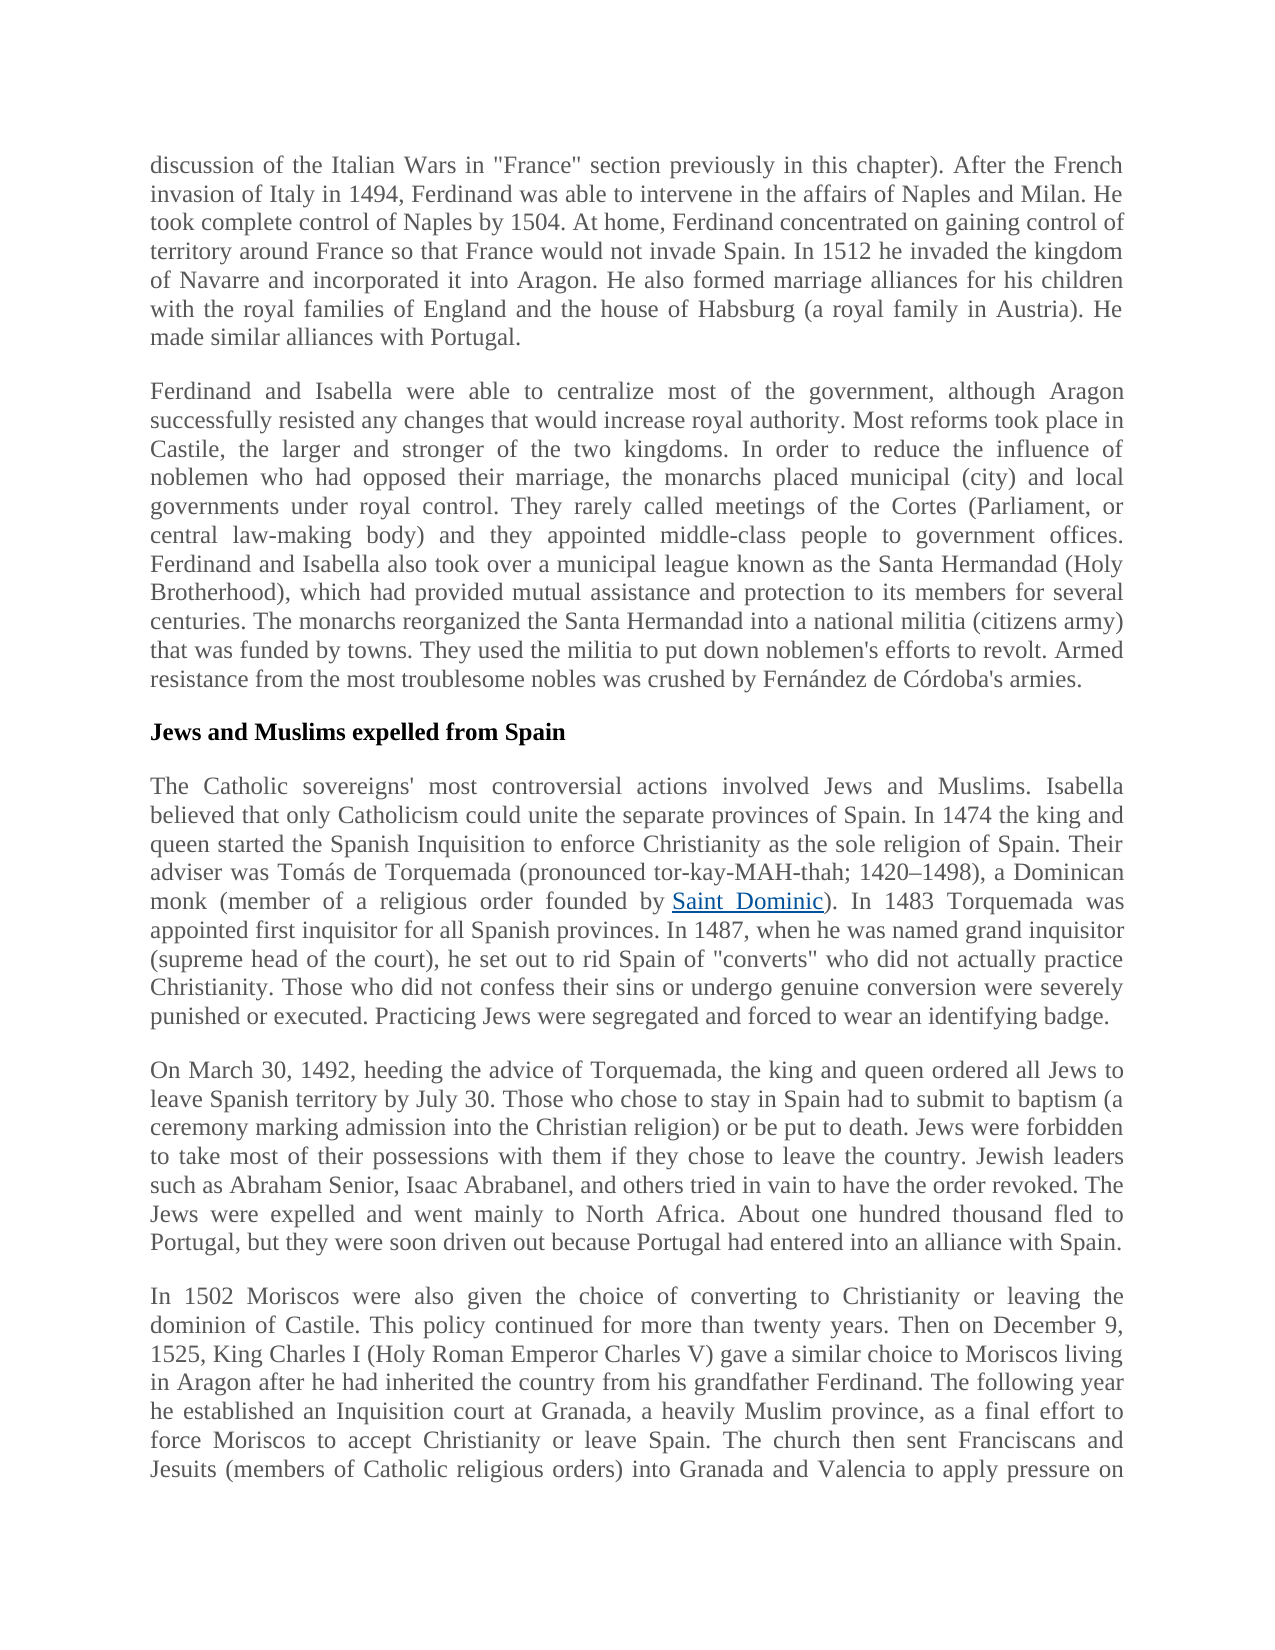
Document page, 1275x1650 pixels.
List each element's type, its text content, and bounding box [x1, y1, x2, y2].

text The Catholic sovereigns' most controversial actions involved Jews and Muslims. Isabella believed that only Catholicism could unite the separate provinces of Spain. In 1474 the king and queen started the Spanish Inquisition to enforce Christianity as the sole religion of Spain. Their adviser was Tomás de Torquemada (pronounced tor-kay-MAH-thah; 1420–1498), a Dominican monk (member of a religious order founded by Saint Dominic). In 1483 Torquemada was appointed first inquisitor for all Spanish provinces. In 1487, when he was named grand inquisitor (supreme head of the court), he set out to rid Spain of "converts" who did not actually practice Christianity. Those who did not confess their sins or undergo genuine conversion were severely punished or executed. Practicing Jews were segregated and forced to wear an identifying badge. [150, 771, 1125, 1030]
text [150, 1281, 1125, 1482]
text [150, 150, 1125, 351]
text On March 30, 1492, heeding the advice of Torquemada, the king and queen ordered all Jews to leave Spanish territory by July 30. Those who chose to stay in Spain had to submit to baptism (a ceremony marking admission into the Christian religion) or be put to death. Jews were forbidden to take most of their possessions with them if they chose to leave the country. Jewish leaders such as Abraham Senior, Isaac Abrabanel, and others tried in vain to have the order revoked. The Jews were expelled and went mainly to North Africa. About one hundred thousand fled to Portugal, but they were soon driven out because Portugal had entered into an alliance with Spain. [150, 1055, 1125, 1256]
text Ferdinand and Isabella were able to centralize most of the government, although Aragon successfully resisted any changes that would increase royal authority. Most reforms took place in Castile, the larger and stronger of the two kingdoms. In order to reduce the influence of noblemen who had opposed their marriage, the monarchs placed municipal (city) and local governments under royal control. They rarely called meetings of the Cortes (Parliament, or central law-making body) and they appointed middle-class people to government offices. Ferdinand and Isabella also took over a municipal league known as the Santa Hermandad (Holy Brotherhood), which had provided mutual assistance and protection to its members for several centuries. The monarchs reorganized the Santa Hermandad into a national militia (citizens army) that was funded by towns. They used the militia to put down noblemen's efforts to revolt. Armed resistance from the most troublesome nobles was crushed by Fernández de Córdoba's armies. [150, 376, 1125, 692]
text Jews and Muslims expelled from Spain [150, 717, 1125, 746]
